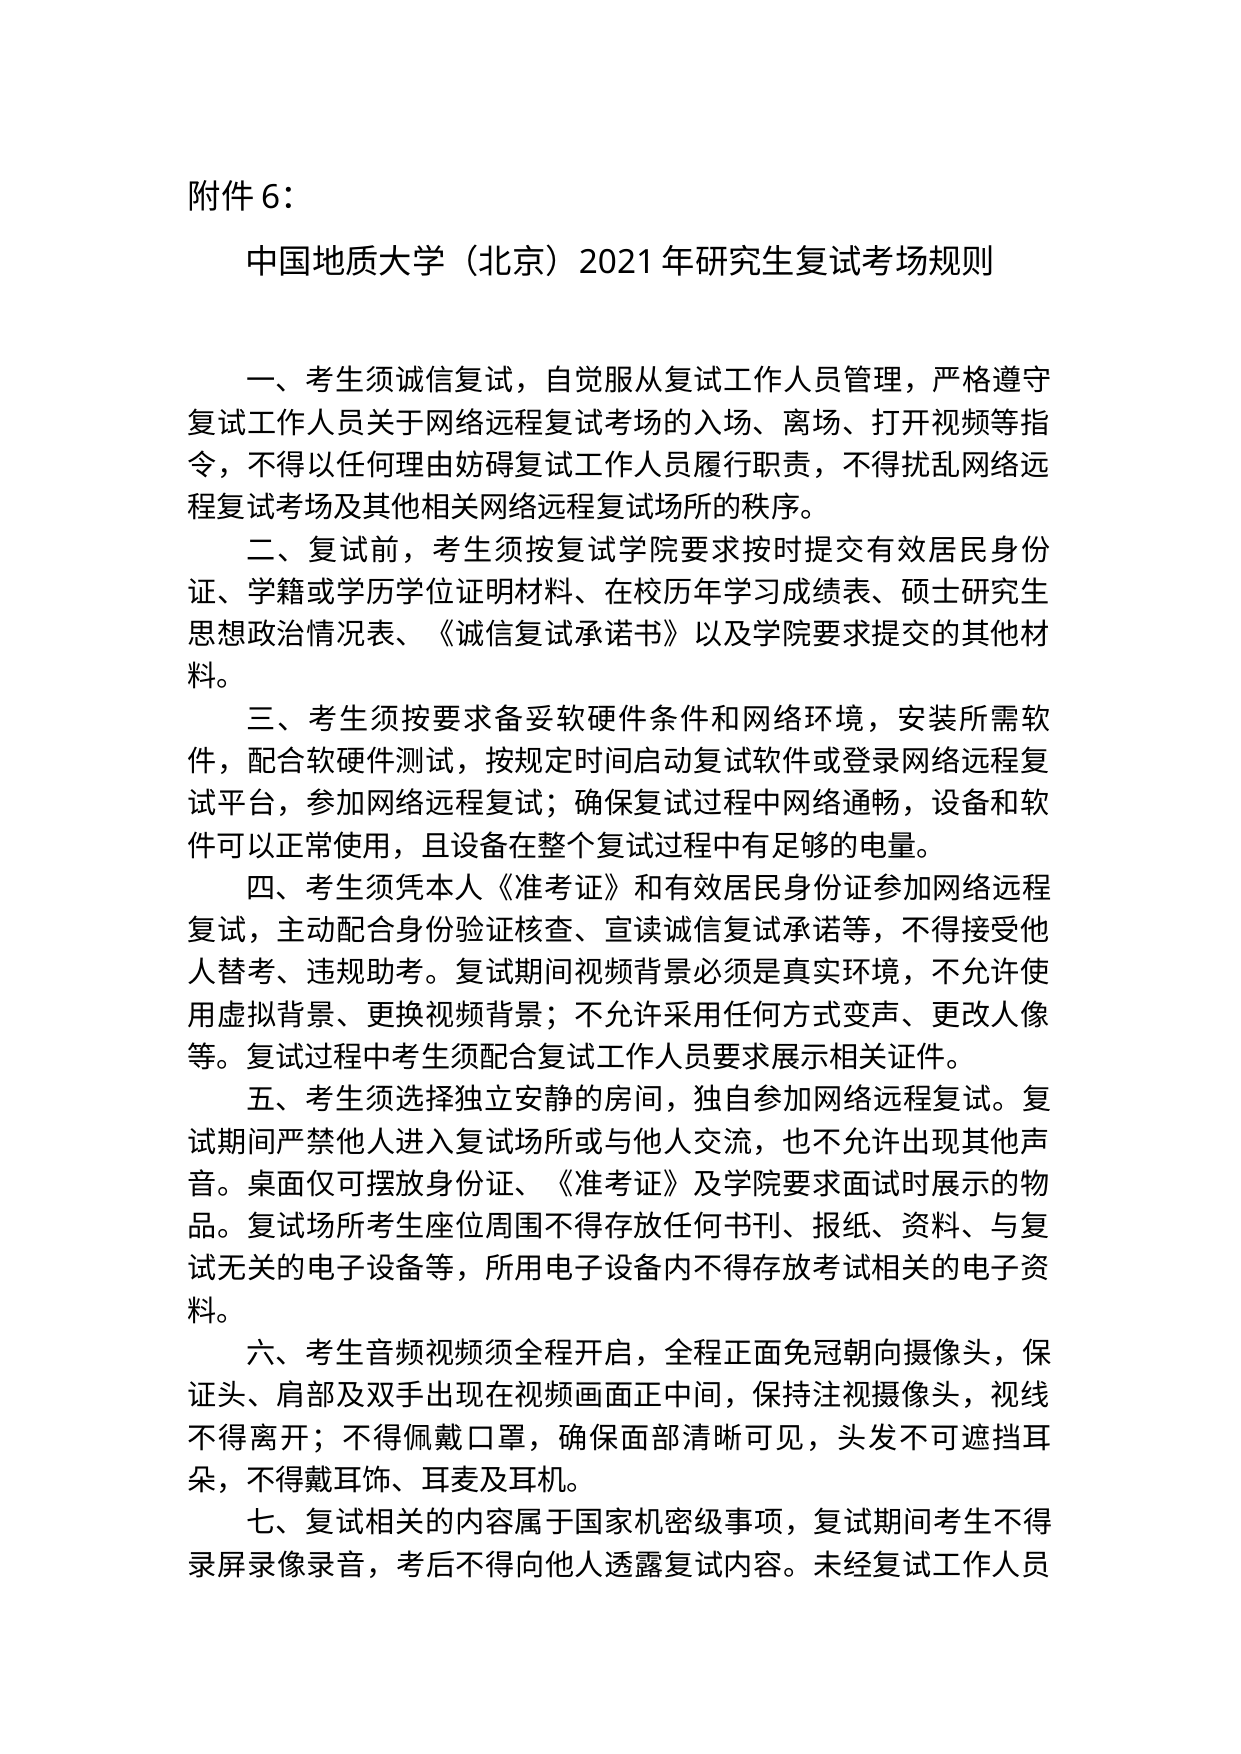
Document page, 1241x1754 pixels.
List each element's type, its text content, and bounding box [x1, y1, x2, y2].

text 四、考生须凭本人《准考证》和有效居民身份证参加网络远程复试，主动配合身份验证核查、宣读诚信复试承诺等，不得接受他人替考、违规助考。复试期间视频背景必须是真实环境，不允许使用虚拟背景、更换视频背景；不允许采用任何方式变声、更改人像等。复试过程中考生须配合复试工作人员要求展示相关证件。 [187, 864, 1053, 1076]
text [187, 1499, 1053, 1583]
text 中国地质大学（北京）2021年研究生复试考场规则 [187, 227, 1053, 292]
text 五、考生须选择独立安静的房间，独自参加网络远程复试。复试期间严禁他人进入复试场所或与他人交流，也不允许出现其他声音。桌面仅可摆放身份证、《准考证》及学院要求面试时展示的物品。复试场所考生座位周围不得存放任何书刊、报纸、资料、与复试无关的电子设备等，所用电子设备内不得存放考试相关的电子资料。 [187, 1076, 1053, 1330]
text 六、考生音频视频须全程开启，全程正面免冠朝向摄像头，保证头、肩部及双手出现在视频画面正中间，保持注视摄像头，视线不得离开；不得佩戴口罩，确保面部清晰可见，头发不可遮挡耳朵，不得戴耳饰、耳麦及耳机。 [187, 1330, 1053, 1499]
text 三、考生须按要求备妥软硬件条件和网络环境，安装所需软件，配合软硬件测试，按规定时间启动复试软件或登录网络远程复试平台，参加网络远程复试；确保复试过程中网络通畅，设备和软件可以正常使用，且设备在整个复试过程中有足够的电量。 [187, 695, 1053, 864]
text 二、复试前，考生须按复试学院要求按时提交有效居民身份证、学籍或学历学位证明材料、在校历年学习成绩表、硕士研究生思想政治情况表、《诚信复试承诺书》以及学院要求提交的其他材料。 [187, 526, 1053, 695]
text 附件6： [187, 162, 1053, 227]
text 一、考生须诚信复试，自觉服从复试工作人员管理，严格遵守复试工作人员关于网络远程复试考场的入场、离场、打开视频等指令，不得以任何理由妨碍复试工作人员履行职责，不得扰乱网络远程复试考场及其他相关网络远程复试场所的秩序。 [187, 357, 1053, 526]
